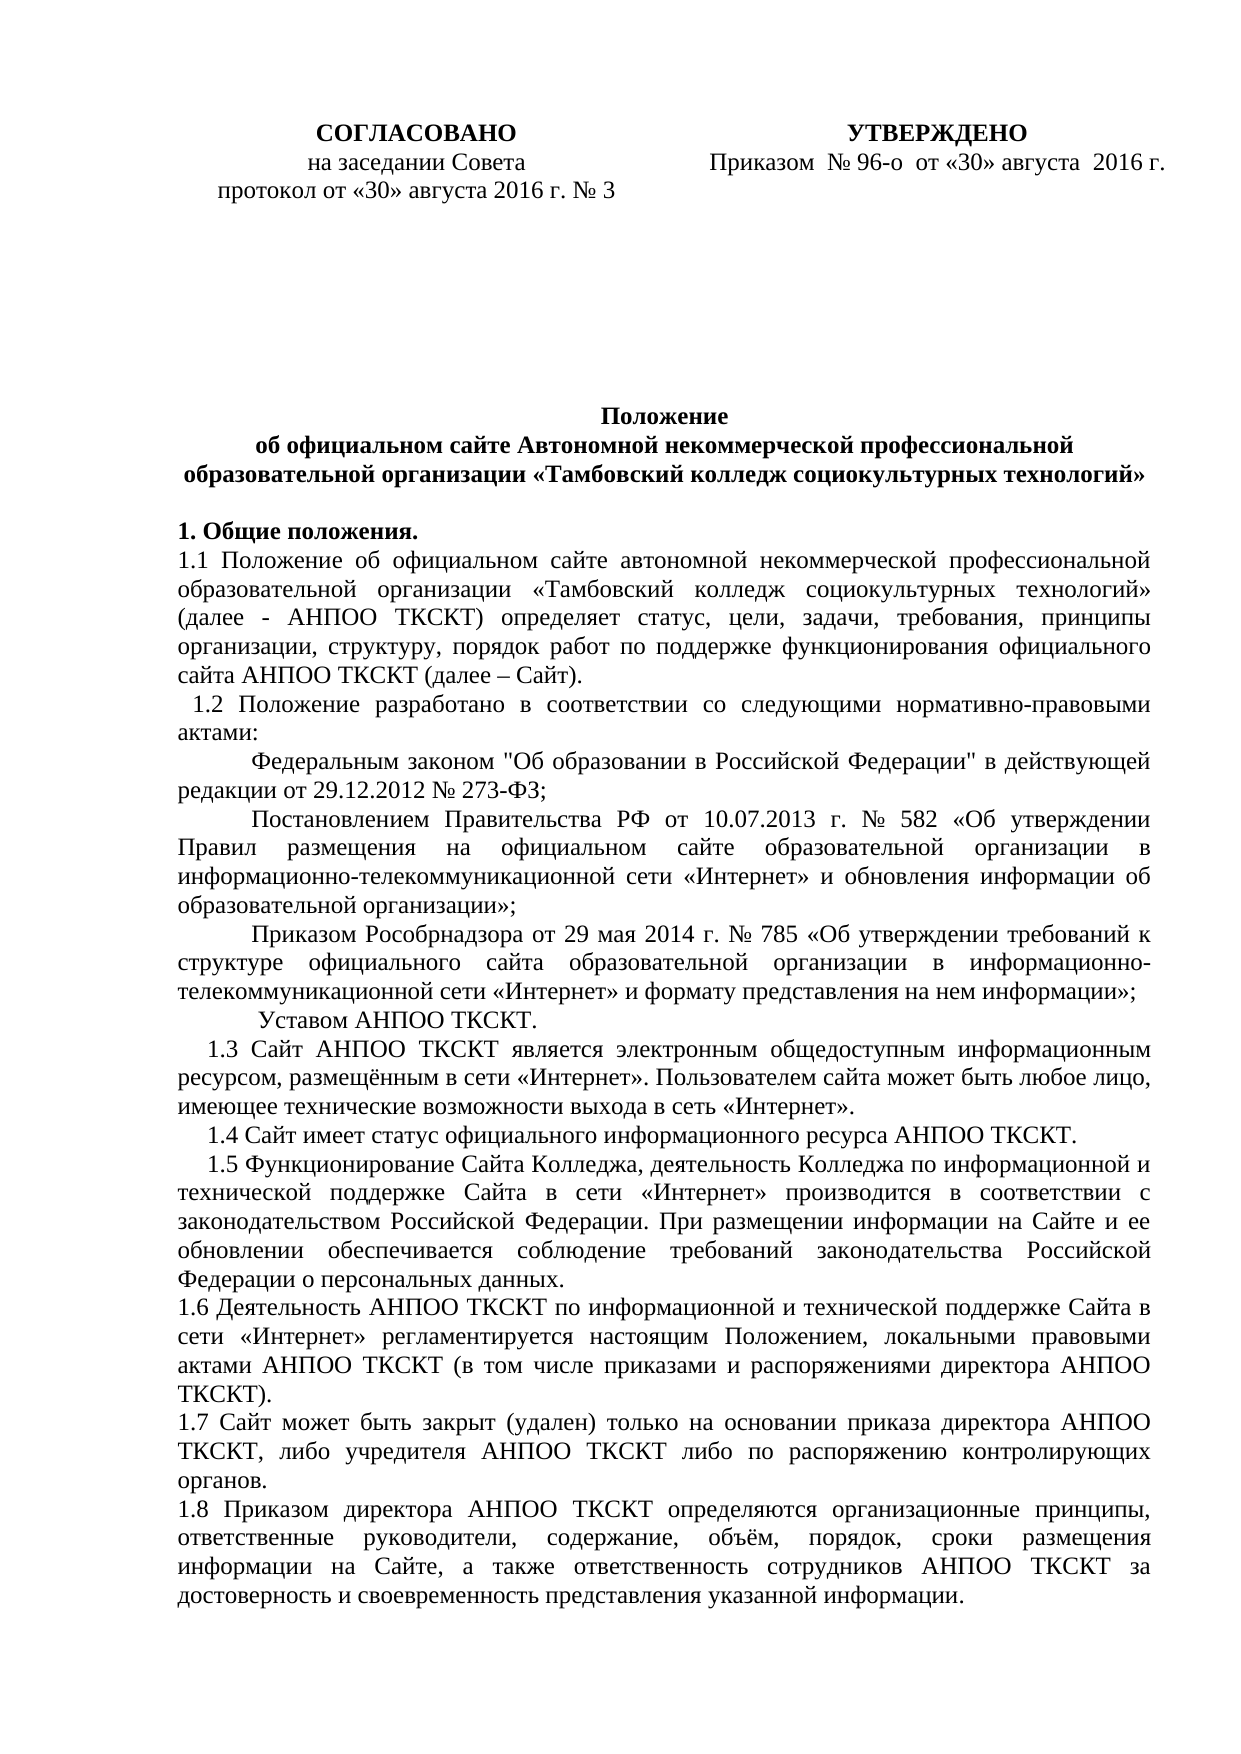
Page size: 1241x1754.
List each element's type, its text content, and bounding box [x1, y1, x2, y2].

text 1. Общие положения. [177, 516, 1152, 545]
text 1.5 Функционирование Сайта Колледжа, деятельность Колледжа по информационной и технической поддержке Сайта в сети «Интернет» производится в соответствии с законодательством Российской Федерации. При размещении информации на Сайте и ее обновлении обеспечивается соблюдение требований законодательства Российской Федерации о персональных данных. [177, 1149, 1152, 1292]
table_header СОГЛАСОВАНО на заседании Совета протокол от «30» августа 2016 г. № 3 [158, 118, 675, 287]
text 1.8 Приказом директора АНПОО ТКСКТ определяются организационные принципы, ответственные руководители, содержание, объём, порядок, сроки размещения информации на Сайте, а также ответственность сотрудников АНПОО ТКСКТ за достоверность и своевременность представления указанной информации. [177, 1494, 1152, 1609]
text Уставом АНПОО ТКСКТ. [177, 1005, 1152, 1034]
text об официальном сайте Автономной некоммерческой профессиональной образовательной организации «Тамбовский колледж социокультурных технологий» [177, 430, 1152, 487]
text Приказом Рособрнадзора от 29 мая 2014 г. № 785 «Об утверждении требований к структуре официального сайта образовательной организации в информационно-телекоммуникационной сети «Интернет» и формату представления на нем информации»; [177, 919, 1152, 1005]
table_header УТВЕРЖДЕНО Приказом № 96-о от «30» августа 2016 г. [675, 118, 1200, 287]
text 1.2 Положение разработано в соответствии со следующими нормативно-правовыми актами: [177, 689, 1152, 746]
text 1.4 Сайт имеет статус официального информационного ресурса АНПОО ТКСКТ. [177, 1120, 1152, 1149]
text 1.1 Положение об официальном сайте автономной некоммерческой профессиональной образовательной организации «Тамбовский колледж социокультурных технологий» (далее - АНПОО ТКСКТ) определяет статус, цели, задачи, требования, принципы организации, структуру, порядок работ по поддержке функционирования официального сайта АНПОО ТКСКТ (далее – Сайт). [177, 545, 1152, 689]
text 1.6 Деятельность АНПОО ТКСКТ по информационной и технической поддержке Сайта в сети «Интернет» регламентируется настоящим Положением, локальными правовыми актами АНПОО ТКСКТ (в том числе приказами и распоряжениями директора АНПОО ТКСКТ). [177, 1292, 1152, 1407]
text Постановлением Правительства РФ от 10.07.2013 г. № 582 «Об утверждении Правил размещения на официальном сайте образовательной организации в информационно-телекоммуникационной сети «Интернет» и обновления информации об образовательной организации»; [177, 804, 1152, 919]
text Федеральным законом "Об образовании в Российской Федерации" в действующей редакции от 29.12.2012 № 273-ФЗ; [177, 746, 1152, 804]
text 1.7 Сайт может быть закрыт (удален) только на основании приказа директора АНПОО ТКСКТ, либо учредителя АНПОО ТКСКТ либо по распоряжению контролирующих органов. [177, 1407, 1152, 1494]
text Положение [177, 401, 1152, 430]
text 1.3 Сайт АНПОО ТКСКТ является электронным общедоступным информационным ресурсом, размещённым в сети «Интернет». Пользователем сайта может быть любое лицо, имеющее технические возможности выхода в сеть «Интернет». [177, 1034, 1152, 1120]
